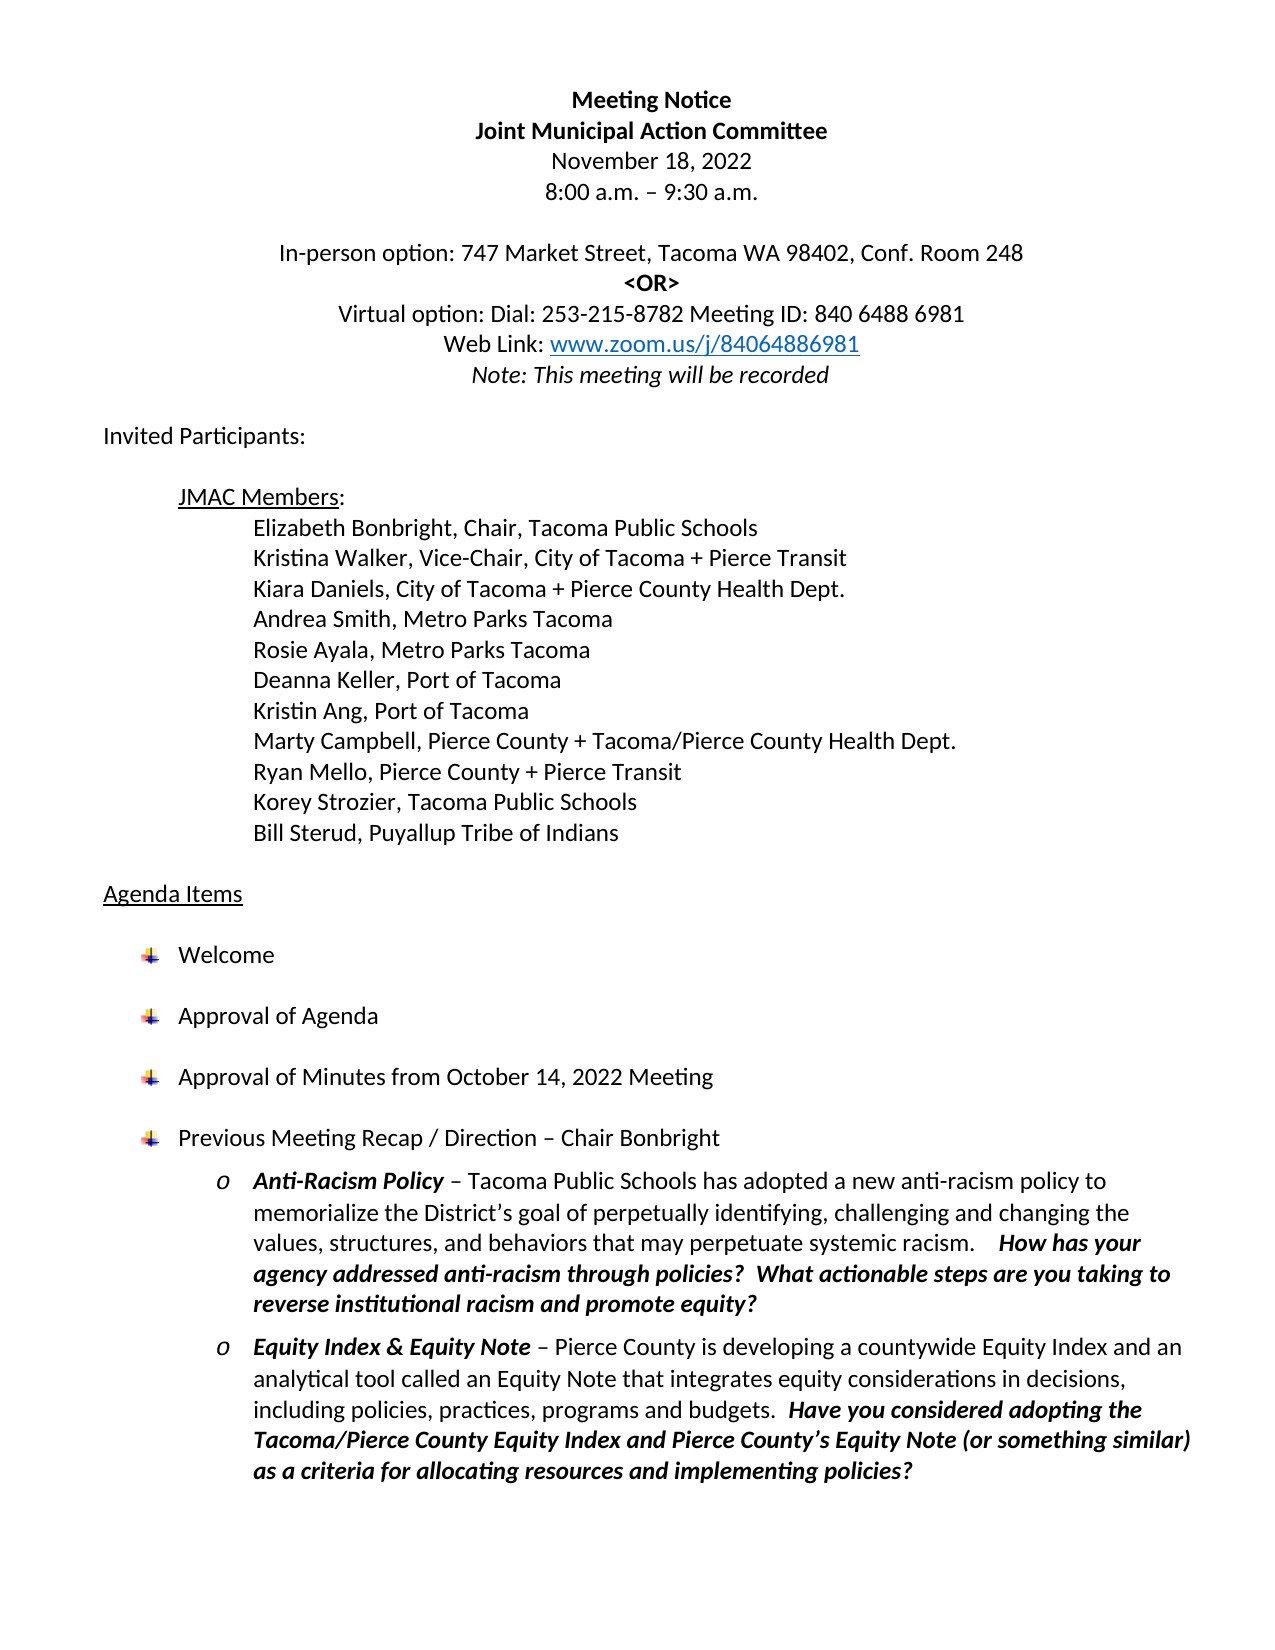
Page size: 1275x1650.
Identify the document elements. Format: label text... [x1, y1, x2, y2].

list Equity Index & Equity Note – Pierce County is developing a countywide Equity Index and an analytical tool called an Equity Note that integrates equity considerations in decisions, including policies, practices, programs and budgets. Have you considered adopting the Tacoma/Pierce County Equity Index and Pierce County’s Equity Note (or something similar) as a criteria for allocating resources and implementing policies? [216, 1331, 1200, 1485]
text Note: This meeting will be recorded [103, 359, 1200, 389]
text 8:00 a.m. – 9:30 a.m. [103, 176, 1200, 206]
picture [141, 946, 159, 964]
text Agenda Items [103, 878, 1200, 908]
picture [141, 1129, 159, 1147]
list Previous Meeting Recap / Direction – Chair Bonbright [141, 1122, 1200, 1153]
text Joint Municipal Action Committee [103, 115, 1200, 145]
text Virtual option: Dial: 253-215-8782 Meeting ID: 840 6488 6981 [103, 298, 1200, 328]
text November 18, 2022 [103, 145, 1200, 176]
list Approval of Agenda [141, 1000, 1200, 1031]
picture [141, 1007, 159, 1025]
text Korey Strozier, Tacoma Public Schools [253, 786, 1200, 817]
text Elizabeth Bonbright, Chair, Tacoma Public Schools Kristina Walker, Vice-Chair, City of Tacoma + Pierce Transit [253, 512, 1200, 573]
text Web Link: www.zoom.us/j/84064886981 [103, 328, 1200, 359]
list Anti-Racism Policy – Tacoma Public Schools has adopted a new anti-racism policy to memorialize the District’s goal of perpetually identifying, challenging and changing the values, structures, and behaviors that may perpetuate systemic racism. How has your agency addressed anti-racism through policies? What actionable steps are you taking to reverse institutional racism and promote equity? [216, 1165, 1200, 1319]
picture [141, 1068, 159, 1086]
text Marty Campbell, Pierce County + Tacoma/Pierce County Health Dept. [253, 725, 1200, 756]
text <OR> [103, 267, 1200, 298]
text JMAC Members: [178, 481, 1200, 512]
text Ryan Mello, Pierce County + Pierce Transit [253, 756, 1200, 786]
text Kiara Daniels, City of Tacoma + Pierce County Health Dept. Andrea Smith, Metro Parks Tacoma Rosie Ayala, Metro Parks Tacoma Deanna Keller, Port of Tacoma [253, 573, 1200, 695]
text Meeting Notice [103, 84, 1200, 115]
text Invited Participants: [103, 420, 1200, 451]
text Kristin Ang, Port of Tacoma [253, 695, 1200, 725]
text In-person option: 747 Market Street, Tacoma WA 98402, Conf. Room 248 [103, 237, 1200, 267]
list Welcome [141, 939, 1200, 969]
text Bill Sterud, Puyallup Tribe of Indians [253, 817, 1200, 847]
list Approval of Minutes from October 14, 2022 Meeting [141, 1061, 1200, 1092]
